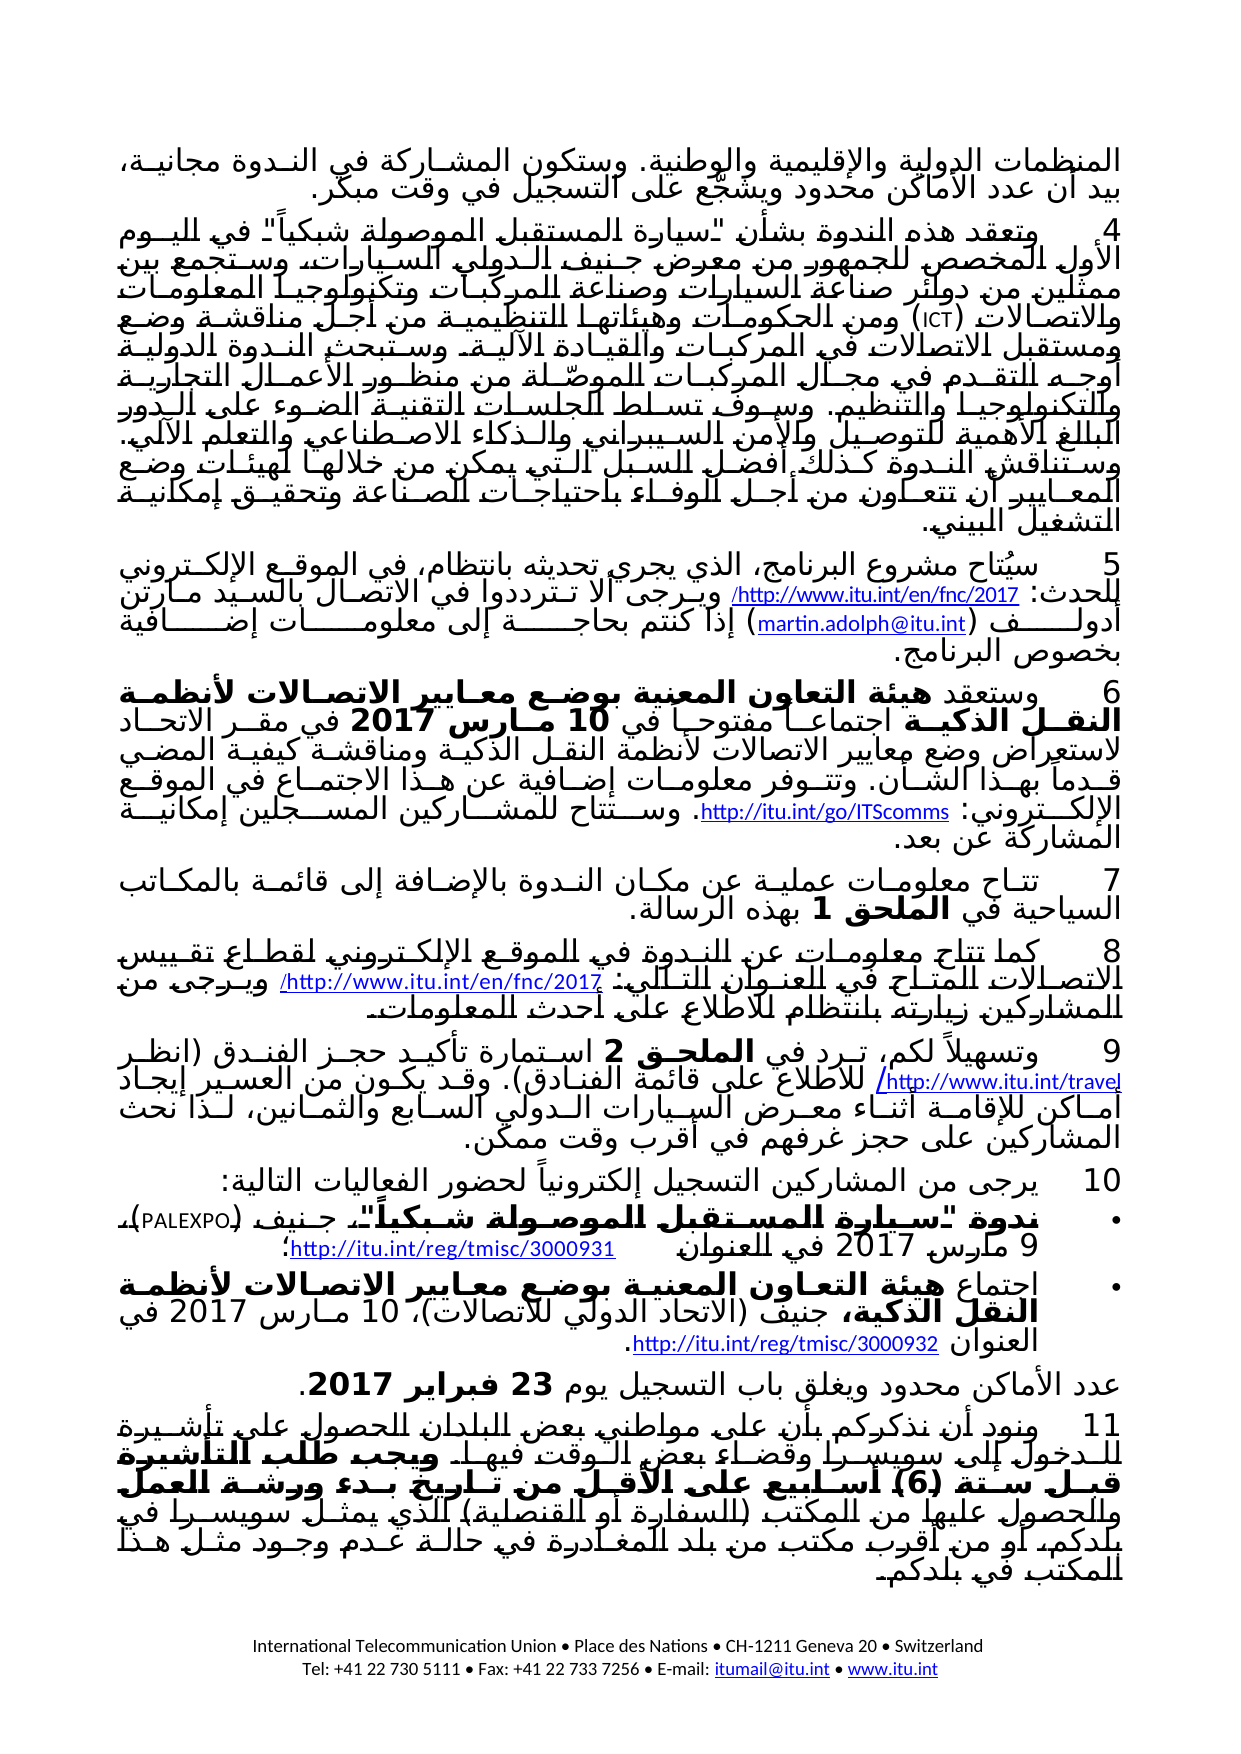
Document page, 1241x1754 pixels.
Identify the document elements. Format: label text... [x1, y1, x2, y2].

text 6 وستعقد هيئة التعاون المعنية بوضع معايير الاتصالات لأنظمة النقل الذكية اجتماعاً مفتوحاً في 10 مارس 2017 في مقر الاتحاد لاستعراض وضع معايير الاتصالات لأنظمة النقل الذكية ومناقشة كيفية المضي قدماً بهذا الشأن. وتتوفر معلومات إضافية عن هذا الاجتماع في الموقع الإلكتروني: http://itu.int/go/ITScomms. وستتاح للمشاركين المسجلين إمكانية المشاركة عن بعد. [118, 681, 1122, 856]
text عدد الأماكن محدود ويغلق باب التسجيل يوم 23 فبراير 2017. [988, 1372, 1122, 1401]
text 4 وتعقد هذه الندوة بشأن "سيارة المستقبل الموصولة شبكياً" في اليوم الأول المخصص للجمهور من معرض جنيف الدولي السيارات، وستجمع بين ممثلين من دوائر صناعة السيارات وصناعة المركبات وتكنولوجيا المعلومات والاتصالات (ICT) ومن الحكومات وهيئاتها التنظيمية من أجل مناقشة وضع ومستقبل الاتصالات في المركبات والقيادة الآلية. وستبحث الندوة الدولية أوجه التقدم في مجال المركبات الموصّلة من منظور الأعمال التجارية والتكنولوجيا والتنظيم. وسوف تسلط الجلسات التقنية الضوء على الدور البالغ الأهمية للتوصيل والأمن السيبراني والذكاء الاصطناعي والتعلم الآلي. وستناقش الندوة كذلك أفضل السبل التي يمكن من خلالها لهيئات وضع المعايير أن تتعاون من أجل الوفاء باحتياجات الصناعة وتحقيق إمكانية التشغيل البيني. [118, 218, 1122, 539]
text 10 يرجى من المشاركين التسجيل إلكترونياً لحضور الفعاليات التالية: [787, 1168, 1122, 1197]
text 11 ونود أن نذكركم بأن على مواطني بعض البلدان الحصول على تأشيرة للدخول إلى سويسرا وقضاء بعض الوقت فيها. ويجب طلب التأشيرة قبل ستة (6) أسابيع على الأقل من تاريخ بدء ورشة العمل والحصول عليها من المكتب (السفارة أو القنصلية) الذي يمثل سويسرا في بلدكم، أو من أقرب مكتب من بلد المغادرة في حالة عدم وجود مثل هذا المكتب في بلدكم. [118, 1413, 1122, 1588]
text عدد الأماكن محدود ويغلق باب التسجيل يوم 23 فبراير 2017. [811, 1372, 1007, 1401]
text 10 يرجى من المشاركين التسجيل إلكترونياً لحضور الفعاليات التالية: [463, 1168, 618, 1197]
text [118, 148, 1122, 206]
text 10 يرجى من المشاركين التسجيل إلكترونياً لحضور الفعاليات التالية: [588, 1168, 816, 1197]
text 7 تتاح معلومات عملية عن مكان الندوة بالإضافة إلى قائمة بالمكاتب السياحية في الملحق 1 بهذه الرسالة. [118, 868, 1122, 926]
text 8 كما تتاح معلومات عن الندوة في الموقع الإلكتروني لقطاع تقييس الاتصالات المتاح في العنوان التالي: http://www.itu.int/en/fnc/2017/ ويرجى من المشاركين زيارته بانتظام للاطلاع على أحدث المعلومات. [118, 939, 1122, 1026]
text اجتماع هيئة التعاون المعنية بوضع معايير الاتصالات لأنظمة النقل الذكية، جنيف (الاتحاد الدولي للاتصالات)، 10 مارس 2017 في العنوان http://itu.int/reg/tmisc/3000932. [118, 1272, 1122, 1359]
text 9 وتسهيلاً لكم، ترد في الملحق 2 استمارة تأكيد حجز الفندق (انظر http://www.itu.int/travel/ للاطلاع على قائمة الفنادق). وقد يكون من العسير إيجاد أماكن للإقامة أثناء معرض السيارات الدولي السابع والثمانين، لذا نحث المشاركين على حجز غرفهم في أقرب وقت ممكن. [118, 1039, 1122, 1155]
text 5 سيُتاح مشروع البرنامج، الذي يجري تحديثه بانتظام، في الموقع الإلكتروني للحدث: http://www.itu.int/en/fnc/2017/ ويرجى ألا تترددوا في الاتصال بالسيد مارتن أدولف (martin.adolph@itu.int) إذا كنتم بحاجة إلى معلومات إضافية بخصوص البرنامج. [118, 552, 1122, 668]
text ندوة "سيارة المستقبل الموصولة شبكياً"، جنيف (PALEXPO)، 9 مارس 2017 في العنوان http://itu.int/reg/tmisc/3000931؛ [118, 1205, 1122, 1263]
text 10 يرجى من المشاركين التسجيل إلكترونياً لحضور الفعاليات التالية: [118, 1168, 521, 1197]
text عدد الأماكن محدود ويغلق باب التسجيل يوم 23 فبراير 2017. [118, 1372, 824, 1401]
